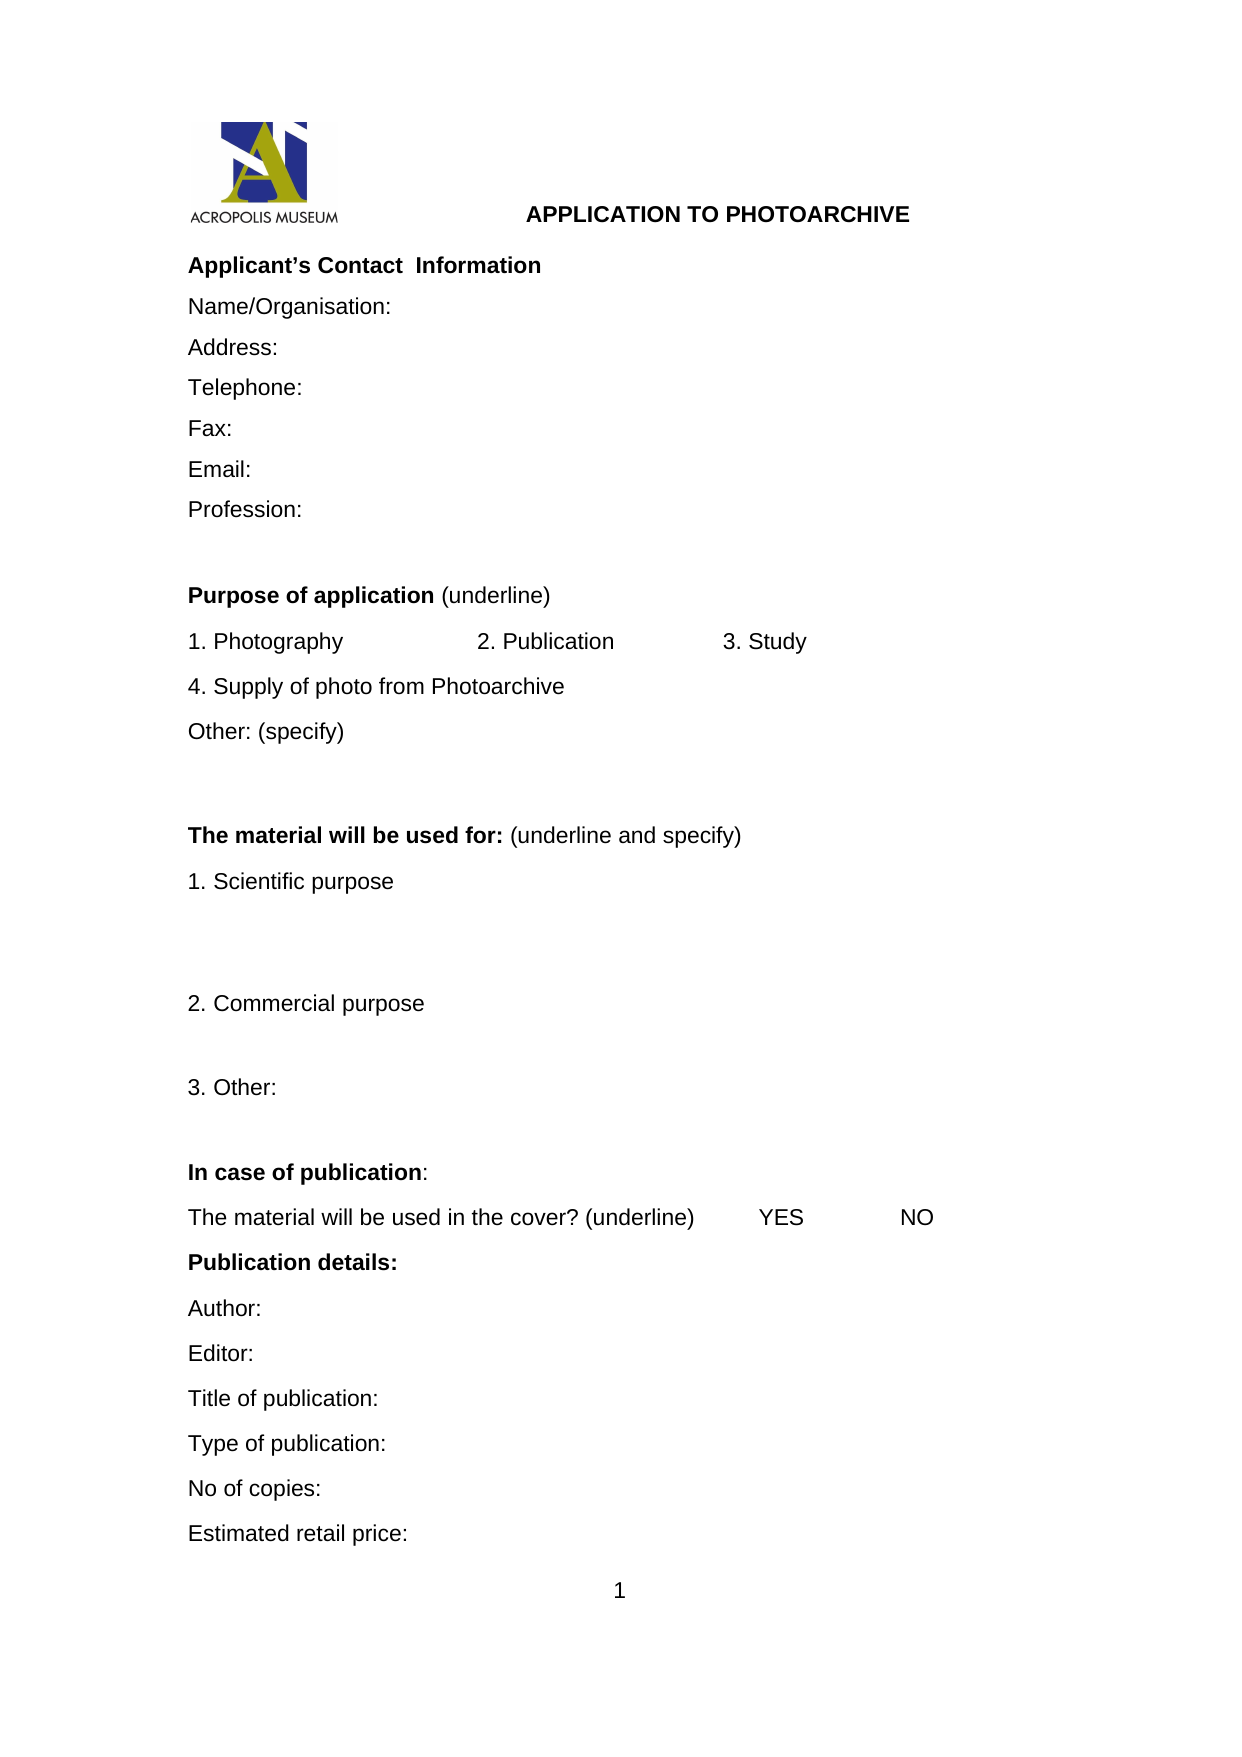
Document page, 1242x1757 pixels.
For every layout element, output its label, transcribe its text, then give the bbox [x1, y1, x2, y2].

subtitle Publication details: [188, 1249, 1067, 1276]
list Scientific purpose [187, 868, 1067, 894]
text 4. Supply of photo from Photoarchive Other: (specify) [188, 673, 567, 744]
text Profession: [188, 496, 1067, 523]
subtitle In case of publication: [188, 1158, 1067, 1185]
text Purpose of application (underline) [188, 582, 1067, 608]
text Email: [188, 456, 1067, 482]
text Title of publication: Type of publication: No of copies: Estimated retail price: [188, 1385, 410, 1547]
subtitle APPLICATION TO PHOTOARCHIVE [526, 201, 1067, 227]
text Address: [188, 334, 1067, 360]
text Applicant’s Contact Information [188, 252, 1067, 279]
text 1. Photography 2. Publication 3. Study [188, 628, 1067, 654]
list Other: [187, 1074, 1067, 1100]
text The material will be used for: (underline and specify) [188, 822, 1067, 849]
text Τelephone: [188, 374, 1067, 401]
text Author: [188, 1294, 1067, 1321]
text The material will be used in the cover? (underline) YES NO [188, 1204, 1067, 1230]
list Commercial purpose [187, 990, 1067, 1016]
text Editor: [188, 1340, 1067, 1366]
picture [190, 122, 338, 223]
text Name/Organisation: [188, 293, 1067, 319]
text Fax: [188, 415, 1067, 441]
